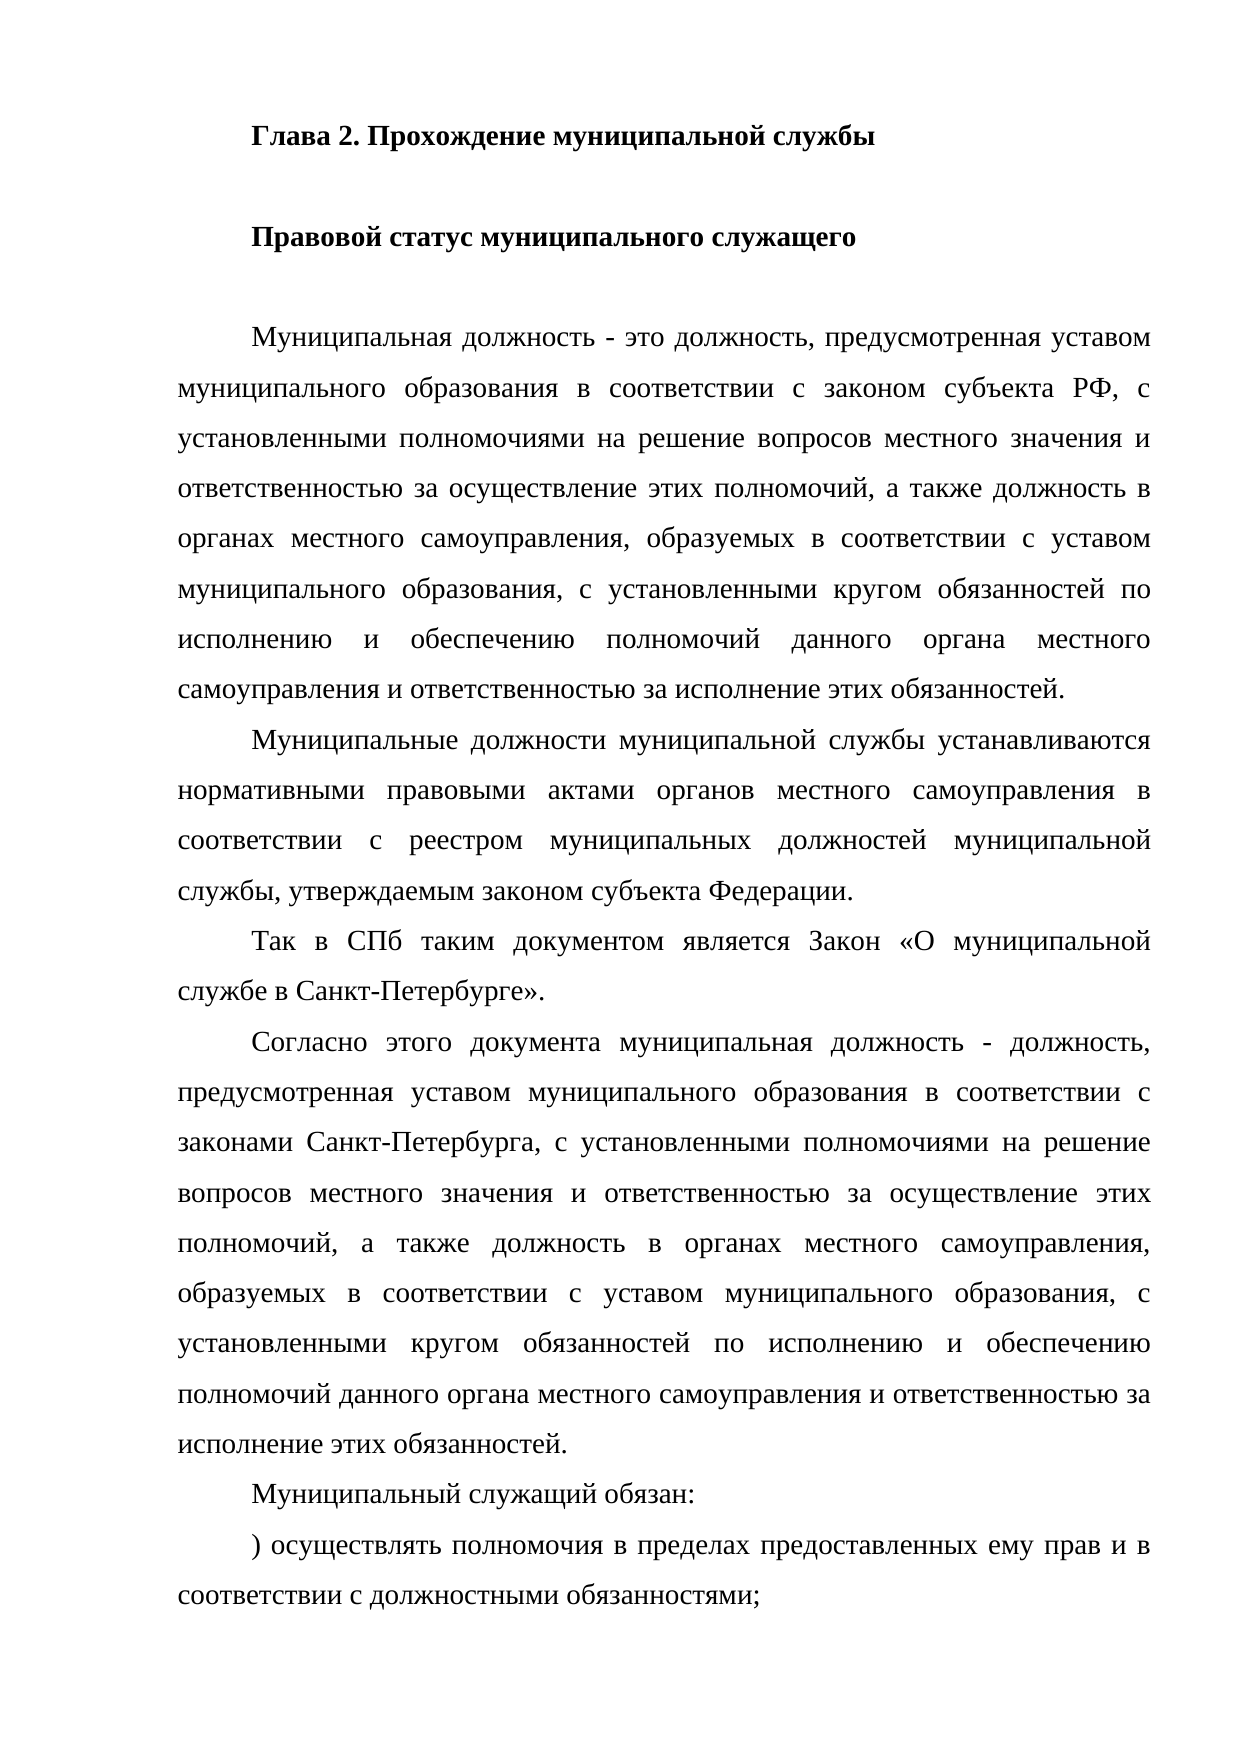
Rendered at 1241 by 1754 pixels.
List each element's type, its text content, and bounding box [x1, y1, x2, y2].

text Муниципальные должности муниципальной службы устанавливаются нормативными правовыми актами органов местного самоуправления в соответствии с реестром муниципальных должностей муниципальной службы, утверждаемым законом субъекта Федерации. [177, 722, 1152, 906]
text Согласно этого документа муниципальная должность - должность, предусмотренная уставом муниципального образования в соответствии с законами Санкт-Петербурга, с установленными полномочиями на решение вопросов местного значения и ответственностью за осуществление этих полномочий, а также должность в органах местного самоуправления, образуемых в соответствии с уставом муниципального образования, с установленными кругом обязанностей по исполнению и обеспечению полномочий данного органа местного самоуправления и ответственностью за исполнение этих обязанностей. [177, 1024, 1152, 1460]
text Муниципальная должность - это должность, предусмотренная уставом муниципального образования в соответствии с законом субъекта РФ, с установленными полномочиями на решение вопросов местного значения и ответственностью за осуществление этих полномочий, а также должность в органах местного самоуправления, образуемых в соответствии с уставом муниципального образования, с установленными кругом обязанностей по исполнению и обеспечению полномочий данного органа местного самоуправления и ответственностью за исполнение этих обязанностей. [177, 319, 1152, 705]
text ) осуществлять полномочия в пределах предоставленных ему прав и в соответствии с должностными обязанностями; [177, 1527, 1152, 1611]
subtitle Глава 2. Прохождение муниципальной службы [177, 118, 1152, 152]
text Муниципальный служащий обязан: [177, 1477, 1152, 1510]
text Так в СПб таким документом является Закон «О муниципальной службе в Санкт-Петербурге». [177, 923, 1152, 1007]
subtitle Правовой статус муниципального служащего [177, 219, 1152, 252]
